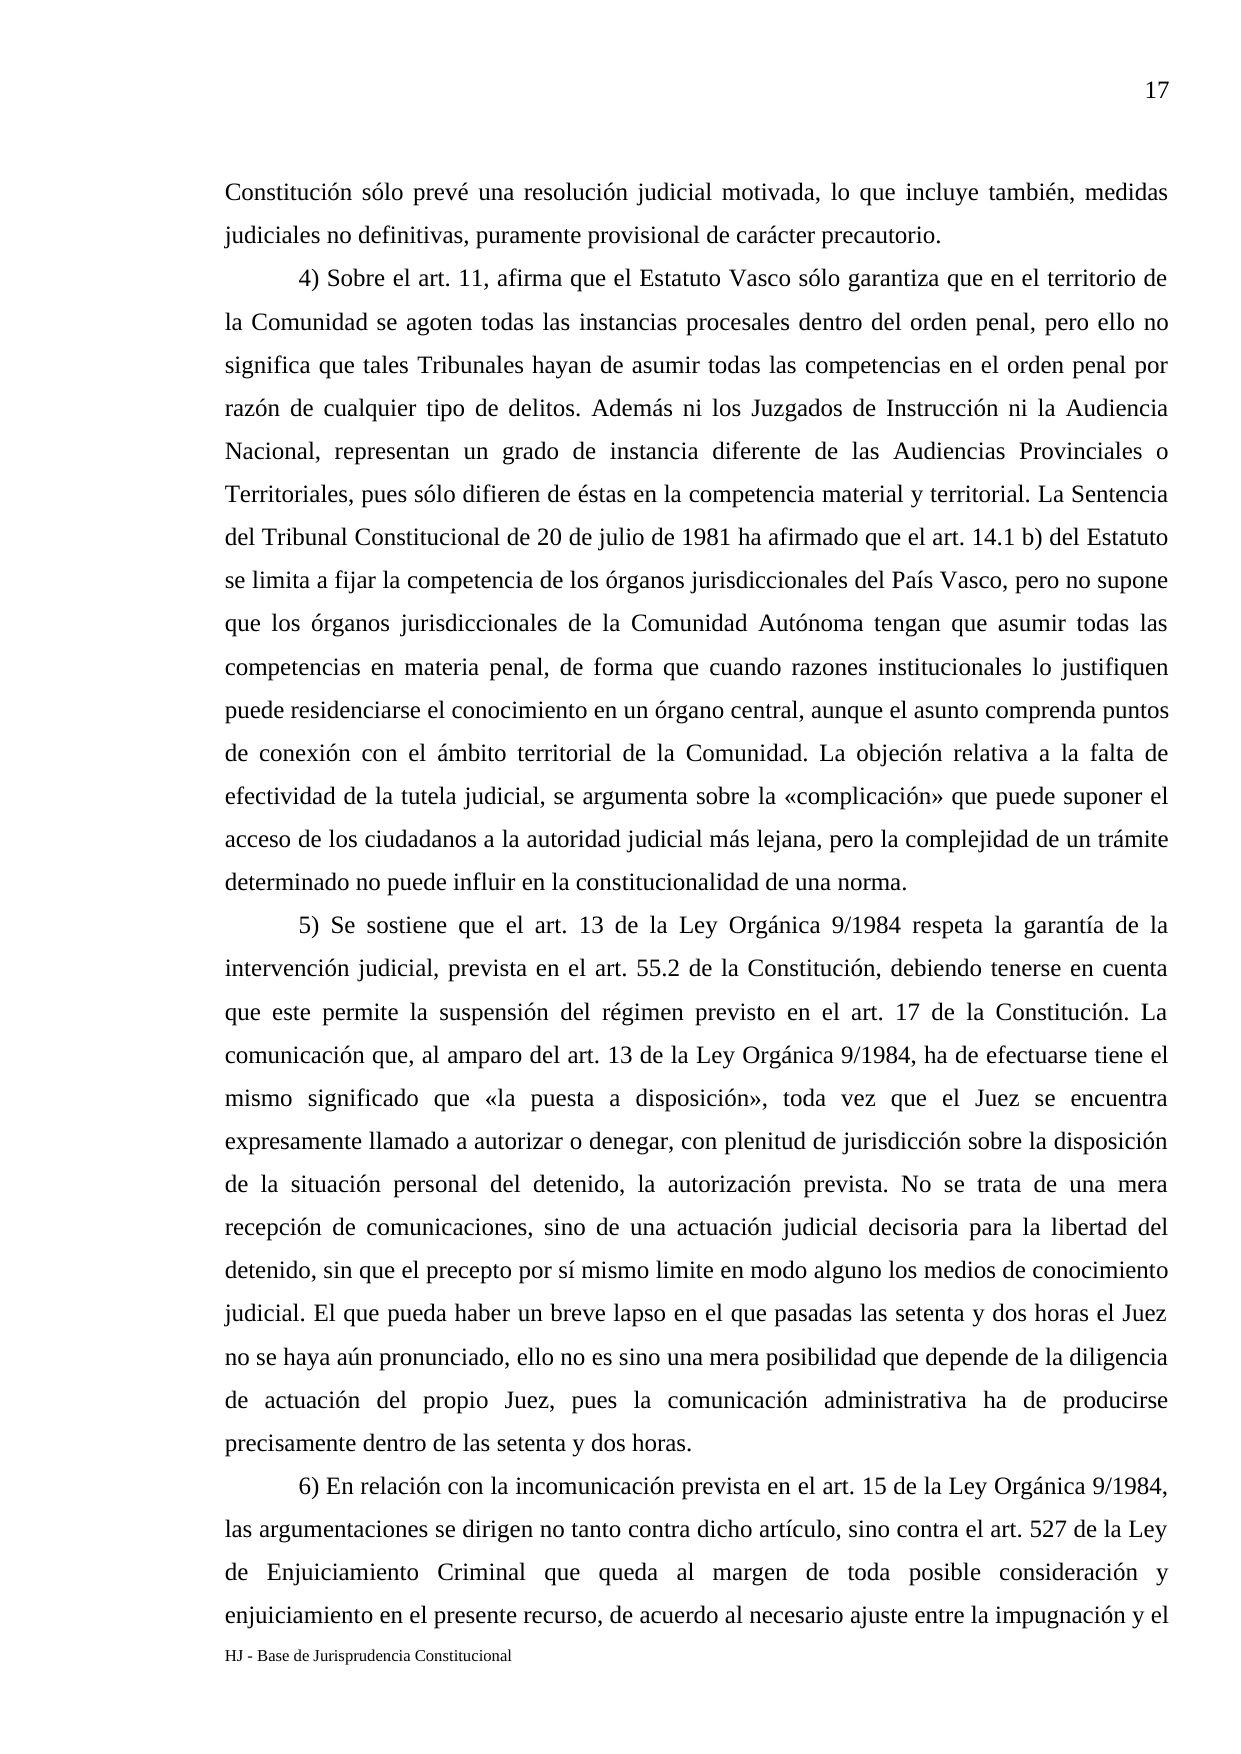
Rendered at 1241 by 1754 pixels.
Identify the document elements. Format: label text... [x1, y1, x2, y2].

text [224, 177, 1169, 249]
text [224, 1471, 1169, 1629]
text 4) Sobre el art. 11, afirma que el Estatuto Vasco sólo garantiza que en el territorio de la Comunidad se agoten todas las instancias procesales dentro del orden penal, pero ello no significa que tales Tribunales hayan de asumir todas las competencias en el orden penal por razón de cualquier tipo de delitos. Además ni los Juzgados de Instrucción ni la Audiencia Nacional, representan un grado de instancia diferente de las Audiencias Provinciales o Territoriales, pues sólo difieren de éstas en la competencia material y territorial. La Sentencia del Tribunal Constitucional de 20 de julio de 1981 ha afirmado que el art. 14.1 b) del Estatuto se limita a fijar la competencia de los órganos jurisdiccionales del País Vasco, pero no supone que los órganos jurisdiccionales de la Comunidad Autónoma tengan que asumir todas las competencias en materia penal, de forma que cuando razones institucionales lo justifiquen puede residenciarse el conocimiento en un órgano central, aunque el asunto comprenda puntos de conexión con el ámbito territorial de la Comunidad. La objeción relativa a la falta de efectividad de la tutela judicial, se argumenta sobre la «complicación» que puede suponer el acceso de los ciudadanos a la autoridad judicial más lejana, pero la complejidad de un trámite determinado no puede influir en la constitucionalidad de una norma. [224, 263, 1169, 896]
text 5) Se sostiene que el art. 13 de la Ley Orgánica 9/1984 respeta la garantía de la intervención judicial, prevista en el art. 55.2 de la Constitución, debiendo tenerse en cuenta que este permite la suspensión del régimen previsto en el art. 17 de la Constitución. La comunicación que, al amparo del art. 13 de la Ley Orgánica 9/1984, ha de efectuarse tiene el mismo significado que «la puesta a disposición», toda vez que el Juez se encuentra expresamente llamado a autorizar o denegar, con plenitud de jurisdicción sobre la disposición de la situación personal del detenido, la autorización prevista. No se trata de una mera recepción de comunicaciones, sino de una actuación judicial decisoria para la libertad del detenido, sin que el precepto por sí mismo limite en modo alguno los medios de conocimiento judicial. El que pueda haber un breve lapso en el que pasadas las setenta y dos horas el Juez no se haya aún pronunciado, ello no es sino una mera posibilidad que depende de la diligencia de actuación del propio Juez, pues la comunicación administrativa ha de producirse precisamente dentro de las setenta y dos horas. [224, 910, 1169, 1457]
